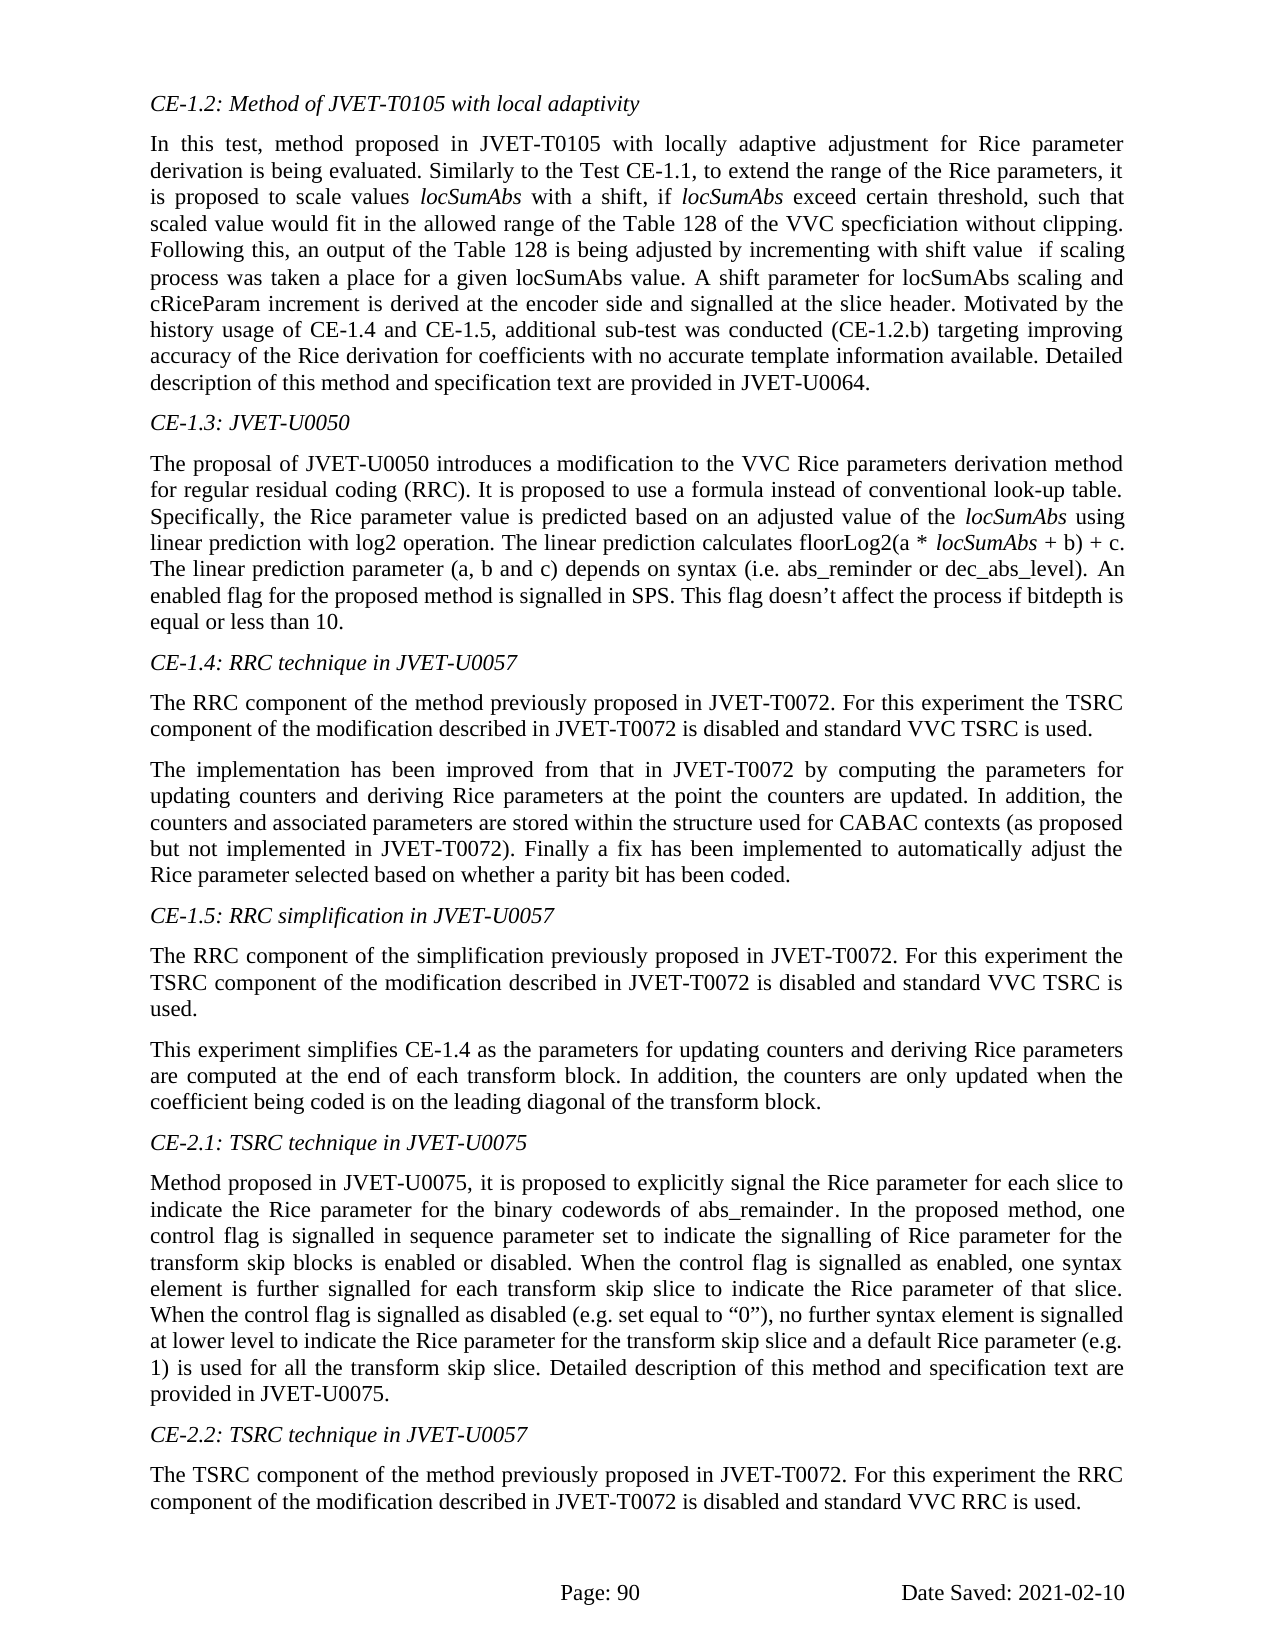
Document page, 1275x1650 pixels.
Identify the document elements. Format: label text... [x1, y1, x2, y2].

text This experiment simplifies CE-1.4 as the parameters for updating counters and deriving Rice parameters are computed at the end of each transform block. In addition, the counters are only updated when the coefficient being coded is on the leading diagonal of the transform block. [150, 1036, 1125, 1115]
text CE-1.2: Method of JVET-T0105 with local adaptivity [150, 90, 1125, 116]
text In this test, method proposed in JVET-T0105 with locally adaptive adjustment for Rice parameter derivation is being evaluated. Similarly to the Test CE-1.1, to extend the range of the Rice parameters, it is proposed to scale values locSumAbs with a shift, if locSumAbs exceed certain threshold, such that scaled value would fit in the allowed range of the Table 128 of the VVC specficiation without clipping. Following this, an output of the Table 128 is being adjusted by incrementing with shift value if scaling process was taken a place for a given locSumAbs value. A shift parameter for locSumAbs scaling and cRiceParam increment is derived at the encoder side and signalled at the slice header. Motivated by the history usage of CE-1.4 and CE-1.5, additional sub-test was conducted (CE-1.2.b) targeting improving accuracy of the Rice derivation for coefficients with no accurate template information available. Detailed description of this method and specification text are provided in JVET-U0064. [150, 131, 1125, 395]
text The proposal of JVET-U0050 introduces a modification to the VVC Rice parameters derivation method for regular residual coding (RRC). It is proposed to use a formula instead of conventional look-up table. Specifically, the Rice parameter value is predicted based on an adjusted value of the locSumAbs using linear prediction with log2 operation. The linear prediction calculates floorLog2(a * locSumAbs + b) + c. The linear prediction parameter (a, b and c) depends on syntax (i.e. abs_reminder or dec_abs_level). An enabled flag for the proposed method is signalled in SPS. This flag doesn’t affect the process if bitdepth is equal or less than 10. [150, 450, 1125, 634]
text CE-1.5: RRC simplification in JVET-U0057 [150, 902, 1125, 928]
text The implementation has been improved from that in JVET-T0072 by computing the parameters for updating counters and deriving Rice parameters at the point the counters are updated. In addition, the counters and associated parameters are stored within the structure used for CABAC contexts (as proposed but not implemented in JVET-T0072). Finally a fix has been implemented to automatically adjust the Rice parameter selected based on whether a parity bit has been coded. [150, 756, 1125, 888]
text CE-1.4: RRC technique in JVET-U0057 [150, 649, 1125, 675]
text CE-1.3: JVET-U0050 [150, 409, 1125, 436]
text CE-2.2: TSRC technique in JVET-U0057 [150, 1421, 1125, 1447]
text Method proposed in JVET-U0075, it is proposed to explicitly signal the Rice parameter for each slice to indicate the Rice parameter for the binary codewords of abs_remainder. In the proposed method, one control flag is signalled in sequence parameter set to indicate the signalling of Rice parameter for the transform skip blocks is enabled or disabled. When the control flag is signalled as enabled, one syntax element is further signalled for each transform skip slice to indicate the Rice parameter of that slice. When the control flag is signalled as disabled (e.g. set equal to “0”), no further syntax element is signalled at lower level to indicate the Rice parameter for the transform skip slice and a default Rice parameter (e.g. 1) is used for all the transform skip slice. Detailed description of this method and specification text are provided in JVET-U0075. [150, 1169, 1125, 1407]
text CE-2.1: TSRC technique in JVET-U0075 [150, 1129, 1125, 1155]
text The TSRC component of the method previously proposed in JVET-T0072. For this experiment the RRC component of the modification described in JVET-T0072 is disabled and standard VVC RRC is used. [150, 1461, 1125, 1514]
text The RRC component of the method previously proposed in JVET-T0072. For this experiment the TSRC component of the modification described in JVET-T0072 is disabled and standard VVC TSRC is used. [150, 689, 1125, 742]
text The RRC component of the simplification previously proposed in JVET-T0072. For this experiment the TSRC component of the modification described in JVET-T0072 is disabled and standard VVC TSRC is used. [150, 942, 1125, 1022]
